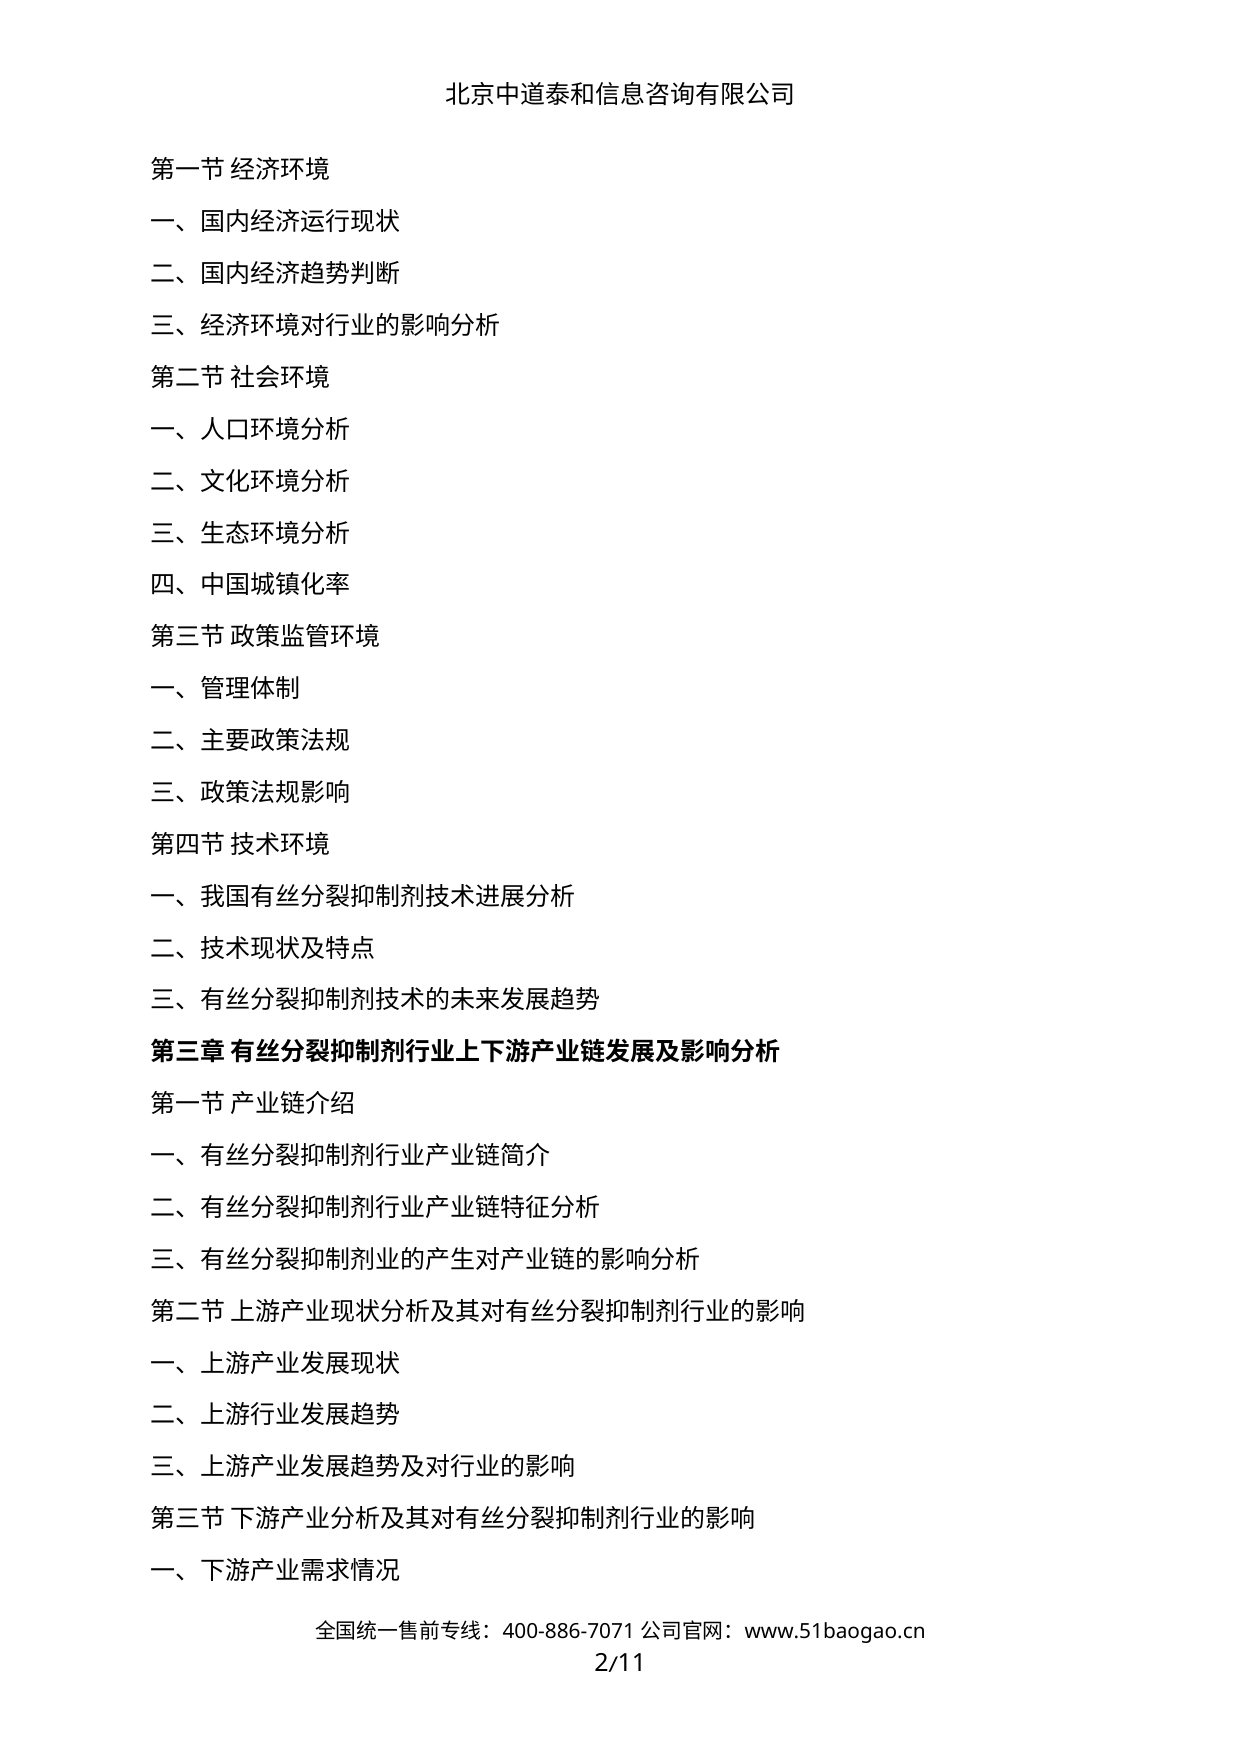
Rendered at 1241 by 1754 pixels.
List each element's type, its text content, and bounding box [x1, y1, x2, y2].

text 二、有丝分裂抑制剂行业产业链特征分析 [150, 1187, 1090, 1224]
text 一、管理体制 [150, 669, 1090, 705]
text 第三章 有丝分裂抑制剂行业上下游产业链发展及影响分析 [150, 1032, 1090, 1068]
text 一、下游产业需求情况 [150, 1551, 1090, 1587]
text 三、上游产业发展趋势及对行业的影响 [150, 1447, 1090, 1483]
text 一、上游产业发展现状 [150, 1343, 1090, 1379]
text 第四节 技术环境 [150, 824, 1090, 861]
text 第二节 社会环境 [150, 357, 1090, 394]
text 三、生态环境分析 [150, 513, 1090, 549]
text 三、经济环境对行业的影响分析 [150, 306, 1090, 342]
text 第一节 经济环境 [150, 150, 1090, 186]
text 第一节 产业链介绍 [150, 1084, 1090, 1120]
text 一、人口环境分析 [150, 409, 1090, 446]
text 一、我国有丝分裂抑制剂技术进展分析 [150, 876, 1090, 912]
text 第三节 政策监管环境 [150, 617, 1090, 653]
text 二、上游行业发展趋势 [150, 1395, 1090, 1431]
text 三、有丝分裂抑制剂业的产生对产业链的影响分析 [150, 1239, 1090, 1276]
text 第三节 下游产业分析及其对有丝分裂抑制剂行业的影响 [150, 1499, 1090, 1535]
text 一、国内经济运行现状 [150, 202, 1090, 238]
text 二、主要政策法规 [150, 721, 1090, 757]
text 三、政策法规影响 [150, 772, 1090, 809]
text 四、中国城镇化率 [150, 565, 1090, 601]
text 一、有丝分裂抑制剂行业产业链简介 [150, 1136, 1090, 1172]
text 二、文化环境分析 [150, 461, 1090, 497]
text 二、国内经济趋势判断 [150, 254, 1090, 290]
text 第二节 上游产业现状分析及其对有丝分裂抑制剂行业的影响 [150, 1291, 1090, 1327]
text 二、技术现状及特点 [150, 928, 1090, 964]
text 三、有丝分裂抑制剂技术的未来发展趋势 [150, 980, 1090, 1016]
